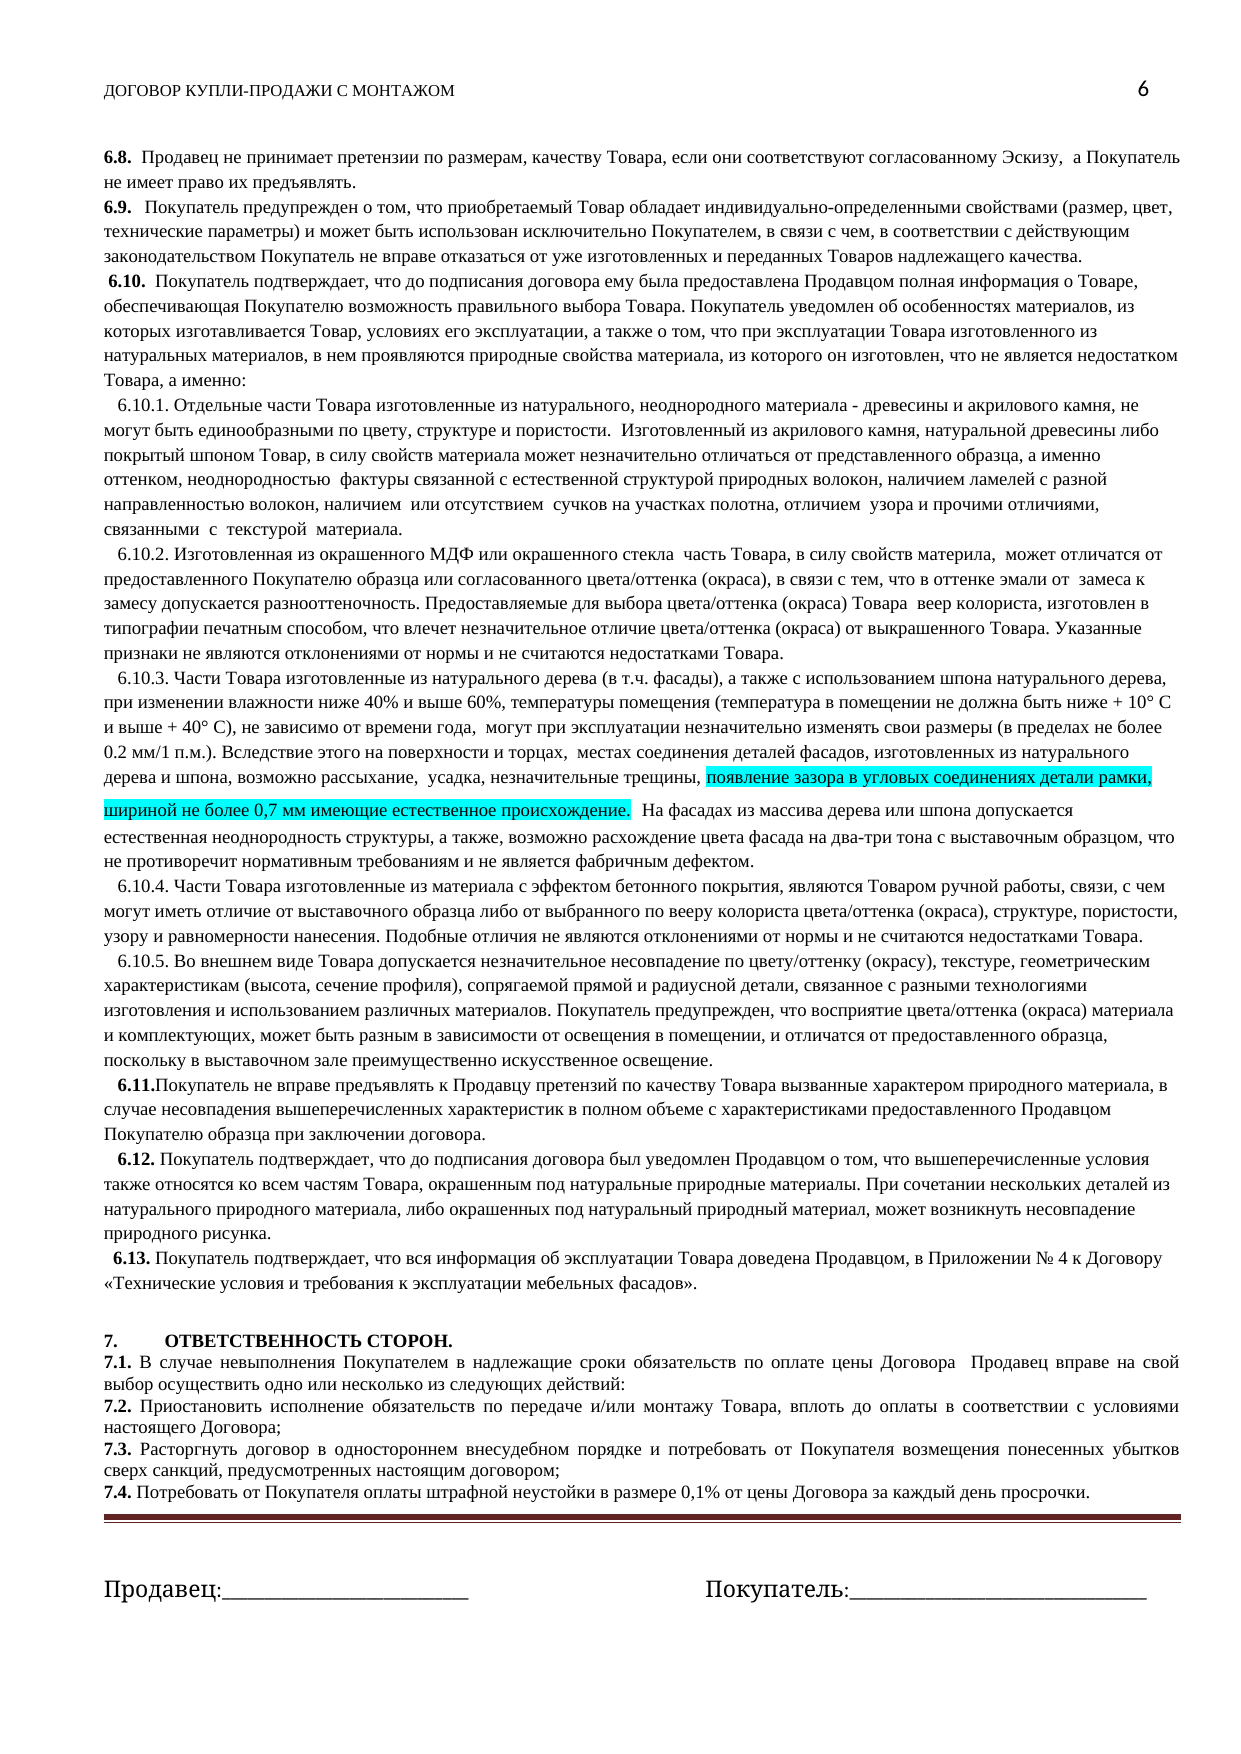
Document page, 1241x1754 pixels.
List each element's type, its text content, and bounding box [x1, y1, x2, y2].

text 7.3. Расторгнуть договор в одностороннем внесудебном порядке и потребовать от Покупателя возмещения понесенных убытков сверх санкций, предусмотренных настоящим договором; [103, 1438, 1181, 1481]
text 7.1. В случае невыполнения Покупателем в надлежащие сроки обязательств по оплате цены Договора Продавец вправе на свой выбор осуществить одно или несколько из следующих действий: [103, 1351, 1181, 1394]
text 7. ОТВЕТСТВЕННОСТЬ СТОРОН. [103, 1330, 1181, 1351]
text 6.10. Покупатель подтверждает, что до подписания договора ему была предоставлена Продавцом полная информация о Товаре, обеспечивающая Покупателю возможность правильного выбора Товара. Покупатель уведомлен об особенностях материалов, из которых изготавливается Товар, условиях его эксплуатации, а также о том, что при эксплуатации Товара изготовленного из натуральных материалов, в нем проявляются природные свойства материала, из которого он изготовлен, что не является недостатком Товара, а именно: 6.10.1. Отдельные части Товара изготовленные из натурального, неоднородного материала - древесины и акрилового камня, не могут быть единообразными по цвету, структуре и пористости. Изготовленный из акрилового камня, натуральной древесины либо покрытый шпоном Товар, в силу свойств материала может незначительно отличаться от представленного образца, а именно оттенком, неоднородностью фактуры связанной с естественной структурой природных волокон, наличием ламелей с разной направленностью волокон, наличием или отсутствием сучков на участках полотна, отличием узора и прочими отличиями, связанными с текстурой материала. 6.10.2. Изготовленная из окрашенного МДФ или окрашенного стекла часть Товара, в силу свойств материла, может отличатся от предоставленного Покупателю образца или согласованного цвета/оттенка (окраса), в связи с тем, что в оттенке эмали от замеса к замесу допускается разнооттеночность. Предоставляемые для выбора цвета/оттенка (окраса) Товара веер колориста, изготовлен в типографии печатным способом, что влечет незначительное отличие цвета/оттенка (окраса) от выкрашенного Товара. Указанные признаки не являются отклонениями от нормы и не считаются недостатками Товара. 6.10.3. Части Товара изготовленные из натурального дерева (в т.ч. фасады), а также с использованием шпона натурального дерева, при изменении влажности ниже 40% и выше 60%, температуры помещения (температура в помещении не должна быть ниже + 10° С и выше + 40° С), не зависимо от времени года, могут при эксплуатации незначительно изменять свои размеры (в пределах не более 0.2 мм/1 п.м.). Вследствие этого на поверхности и торцах, местах соединения деталей фасадов, изготовленных из натурального дерева и шпона, возможно рассыхание, усадка, незначительные трещины, появление зазора в угловых соединениях детали рамки, шириной не более 0,7 мм имеющие естественное происхождение. На фасадах из массива дерева или шпона допускается естественная неоднородность структуры, а также, возможно расхождение цвета фасада на два-три тона с выставочным образцом, что не противоречит нормативным требованиям и не является фабричным дефектом. [103, 270, 1181, 872]
text 6.9. Покупатель предупрежден о том, что приобретаемый Товар обладает индивидуально-определенными свойствами (размер, цвет, технические параметры) и может быть использован исключительно Покупателем, в связи с чем, в соответствии с действующим законодательством Покупатель не вправе отказаться от уже изготовленных и переданных Товаров надлежащего качества. [103, 196, 1181, 267]
text 7.2. Приостановить исполнение обязательств по передаче и/или монтажу Товара, вплоть до оплаты в соответствии с условиями настоящего Договора; [103, 1394, 1181, 1438]
text 6.8. Продавец не принимает претензии по размерам, качеству Товара, если они соответствуют согласованному Эскизу, а Покупатель не имеет право их предъявлять. [103, 146, 1181, 192]
text 7.4. Потребовать от Покупателя оплаты штрафной неустойки в размере 0,1% от цены Договора за каждый день просрочки. [103, 1481, 1181, 1502]
text 6.10.4. Части Товара изготовленные из материала с эффектом бетонного покрытия, являются Товаром ручной работы, связи, с чем могут иметь отличие от выставочного образца либо от выбранного по вееру колориста цвета/оттенка (окраса), структуре, пористости, узору и равномерности нанесения. Подобные отличия не являются отклонениями от нормы и не считаются недостатками Товара. 6.10.5. Во внешнем виде Товара допускается незначительное несовпадение по цвету/оттенку (окрасу), текстуре, геометрическим характеристикам (высота, сечение профиля), сопрягаемой прямой и радиусной детали, связанное с разными технологиями изготовления и использованием различных материалов. Покупатель предупрежден, что восприятие цвета/оттенка (окраса) материала и комплектующих, может быть разным в зависимости от освещения в помещении, и отличатся от предоставленного образца, поскольку в выставочном зале преимущественно искусственное освещение. 6.11.Покупатель не вправе предъявлять к Продавцу претензий по качеству Товара вызванные характером природного материала, в случае несовпадения вышеперечисленных характеристик в полном объеме с характеристиками предоставленного Продавцом Покупателю образца при заключении договора. 6.12. Покупатель подтверждает, что до подписания договора был уведомлен Продавцом о том, что вышеперечисленные условия также относятся ко всем частям Товара, окрашенным под натуральные природные материалы. При сочетании нескольких деталей из натурального природного материала, либо окрашенных под натуральный природный материал, может возникнуть несовпадение природного рисунка. 6.13. Покупатель подтверждает, что вся информация об эксплуатации Товара доведена Продавцом, в Приложении № 4 к Договору «Технические условия и требования к эксплуатации мебельных фасадов». [103, 875, 1181, 1326]
